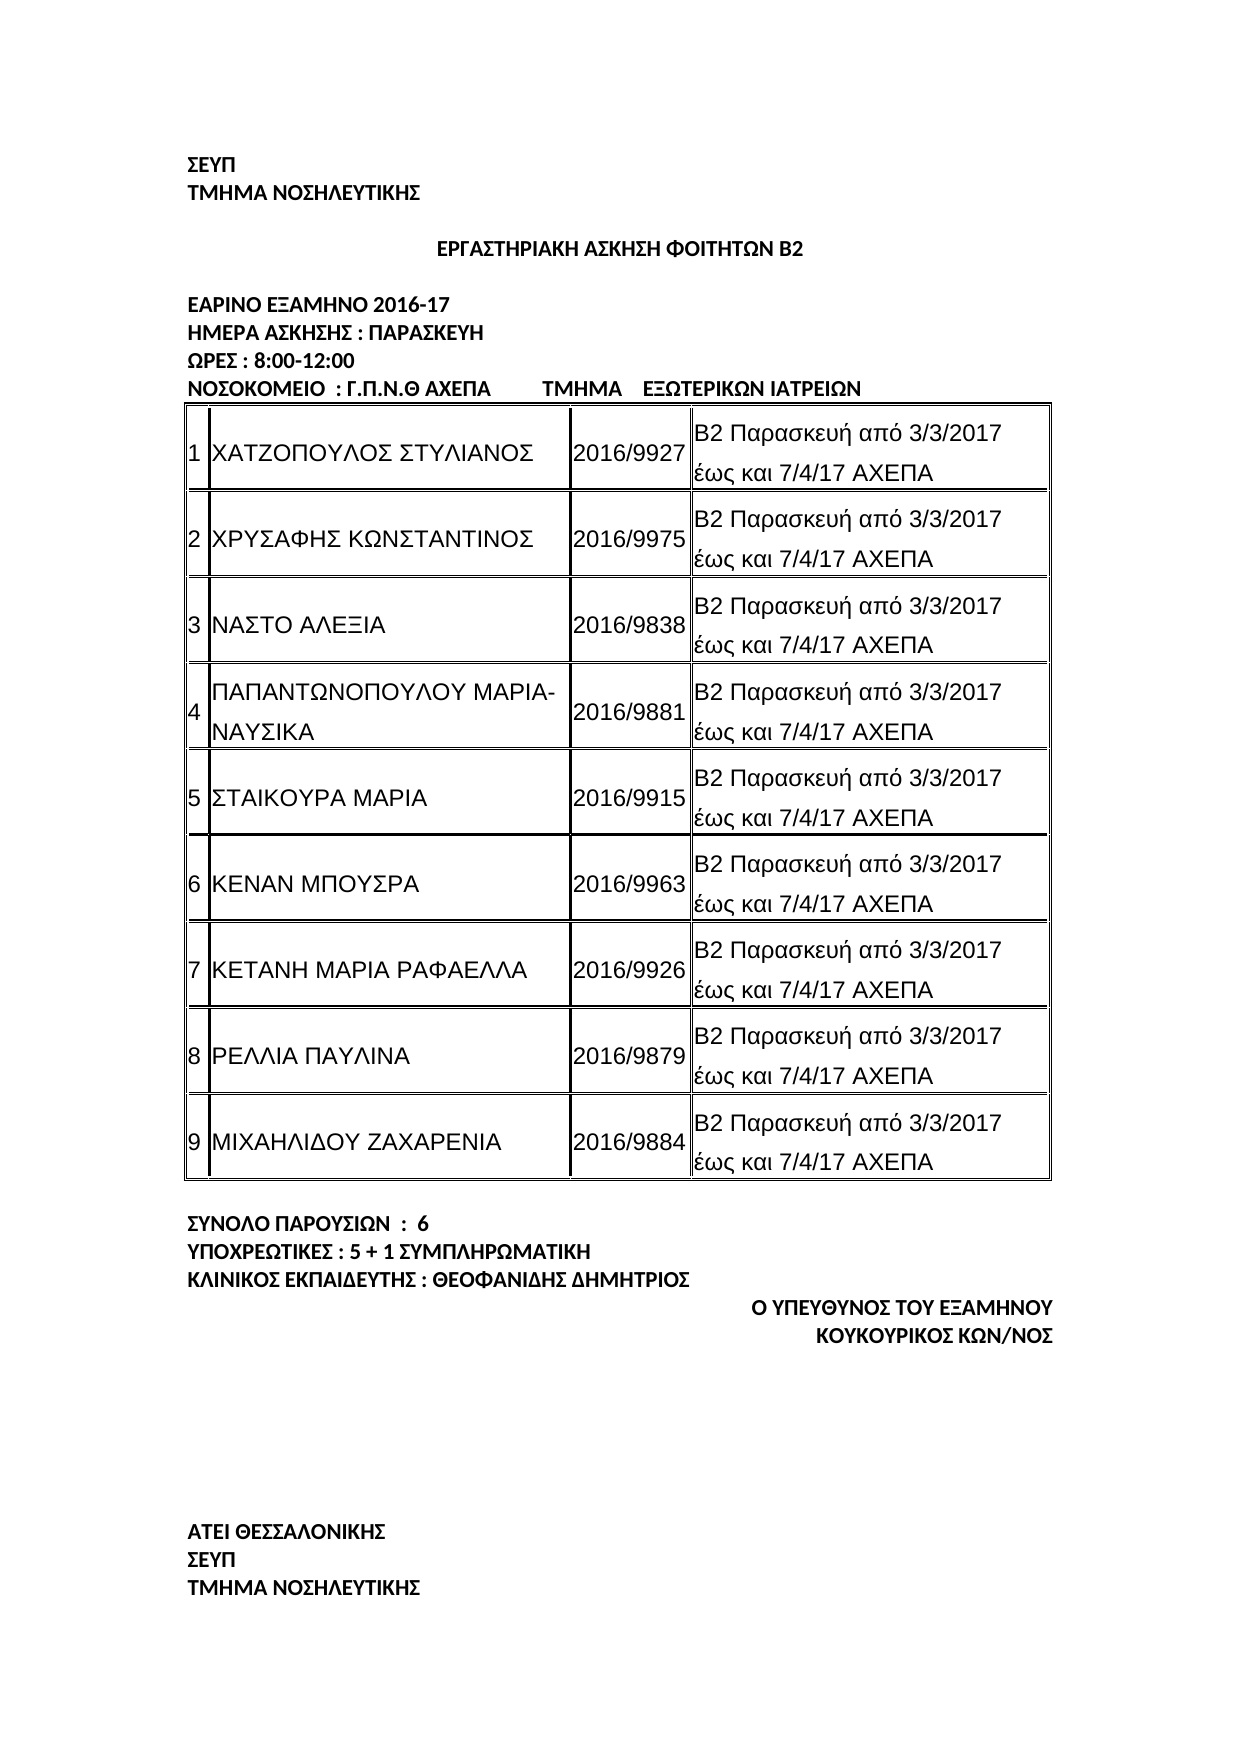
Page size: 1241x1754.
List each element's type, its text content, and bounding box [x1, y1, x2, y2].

table_cell ΣΤΑΙΚΟΥΡΑ ΜΑΡΙΑ [211, 750, 569, 833]
table_cell 2016/9926 [572, 923, 690, 1005]
table_header ΧΑΤΖΟΠΟΥΛΟΣ ΣΤΥΛΙΑΝΟΣ [209, 406, 570, 488]
table_cell 3 [187, 575, 208, 661]
table_cell Β2 Παρασκευή από 3/3/2017 έως και 7/4/17 ΑΧΕΠΑ [691, 661, 1050, 747]
text ΕΡΓΑΣΤΗΡΙΑΚΗ ΑΣΚΗΣΗ ΦΟΙΤΗΤΩΝ Β2 [187, 234, 1053, 262]
table_header 2016/9927 [570, 406, 691, 488]
table_cell 4 [185, 661, 209, 747]
table_cell Β2 Παρασκευή από 3/3/2017 έως και 7/4/17 ΑΧΕΠΑ [691, 1091, 1049, 1177]
text ΣΕΥΠ [187, 150, 1053, 178]
table_cell Β2 Παρασκευή από 3/3/2017 έως και 7/4/17 ΑΧΕΠΑ [693, 488, 1049, 574]
text ΩΡΕΣ : 8:00-12:00 [187, 346, 1053, 374]
text Ο ΥΠΕΥΘΥΝΟΣ ΤΟΥ ΕΞΑΜΗΝΟΥ [187, 1293, 1053, 1321]
table_cell 6 [185, 833, 208, 919]
table_cell 9 [187, 1091, 209, 1177]
table_cell ΧΡΥΣΑΦΗΣ ΚΩΝΣΤΑΝΤΙΝΟΣ [211, 492, 569, 574]
text ΗΜΕΡΑ ΑΣΚΗΣΗΣ : ΠΑΡΑΣΚΕΥΗ [187, 318, 1053, 346]
table_cell 2016/9884 [570, 1095, 691, 1177]
table_cell ΡΕΛΛΙΑ ΠΑΥΛΙΝΑ [211, 1009, 569, 1091]
text ΥΠΟΧΡΕΩΤΙΚΕΣ : 5 + 1 ΣΥΜΠΛΗΡΩΜΑΤΙΚΗ [187, 1237, 1053, 1265]
table_cell 2016/9879 [572, 1009, 690, 1091]
table_cell Β2 Παρασκευή από 3/3/2017 έως και 7/4/17 ΑΧΕΠΑ [691, 747, 1050, 833]
table_cell 2016/9963 [572, 836, 690, 919]
text ΚΛΙΝΙΚΟΣ ΕΚΠΑΙΔΕΥΤΗΣ : ΘΕΟΦΑΝΙΔΗΣ ΔΗΜΗΤΡΙΟΣ [187, 1265, 1053, 1293]
table_cell 7 [187, 919, 208, 1005]
text ΝΟΣΟΚΟΜΕΙΟ : Γ.Π.Ν.Θ ΑΧΕΠΑ ΤΜΗΜΑ ΕΞΩΤΕΡΙΚΩΝ ΙΑΤΡΕΙΩΝ [187, 374, 1053, 402]
table_cell 2016/9975 [572, 492, 690, 574]
table_cell ΜΙΧΑΗΛΙΔΟΥ ΖΑΧΑΡΕΝΙΑ [209, 1095, 570, 1177]
table_cell Β2 Παρασκευή από 3/3/2017 έως και 7/4/17 ΑΧΕΠΑ [693, 833, 1050, 919]
text ΤΜΗΜΑ ΝΟΣΗΛΕΥΤΙΚΗΣ [187, 178, 1053, 206]
text ΤΜΗΜΑ ΝΟΣΗΛΕΥΤΙΚΗΣ [187, 1573, 1053, 1601]
table_header Β2 Παρασκευή από 3/3/2017 έως και 7/4/17 ΑΧΕΠΑ [691, 406, 1049, 488]
table_cell ΚΕΝΑΝ ΜΠΟΥΣΡΑ [211, 836, 569, 919]
text ΚΟΥΚΟΥΡΙΚΟΣ ΚΩΝ/ΝΟΣ [187, 1321, 1053, 1349]
text ΕΑΡΙΝΟ ΕΞΑΜΗΝΟ 2016-17 [187, 290, 1053, 318]
table_cell 5 [185, 747, 209, 833]
text ΑΤΕΙ ΘΕΣΣΑΛΟΝΙΚΗΣ [187, 1517, 1053, 1545]
table_cell 2016/9915 [572, 750, 690, 833]
table_cell ΠΑΠΑΝΤΩΝΟΠΟΥΛΟΥ ΜΑΡΙΑ-ΝΑΥΣΙΚΑ [211, 664, 569, 747]
table_cell ΝΑΣΤΟ ΑΛΕΞΙΑ [211, 578, 569, 661]
table_cell Β2 Παρασκευή από 3/3/2017 έως και 7/4/17 ΑΧΕΠΑ [693, 1005, 1049, 1091]
table_cell 2016/9838 [572, 578, 690, 661]
table_cell 2016/9881 [572, 664, 690, 747]
table_cell Β2 Παρασκευή από 3/3/2017 έως και 7/4/17 ΑΧΕΠΑ [693, 575, 1049, 661]
table_cell Β2 Παρασκευή από 3/3/2017 έως και 7/4/17 ΑΧΕΠΑ [693, 919, 1049, 1005]
table_cell 2 [187, 488, 208, 574]
table_header 1 [187, 404, 209, 488]
text ΣΕΥΠ [187, 1545, 1053, 1573]
text ΣΥΝΟΛΟ ΠΑΡΟΥΣΙΩΝ : 6 [187, 1209, 1053, 1237]
table_cell 8 [187, 1005, 208, 1091]
table_cell ΚΕΤΑΝΗ ΜΑΡΙΑ ΡΑΦΑΕΛΛΑ [211, 923, 569, 1005]
